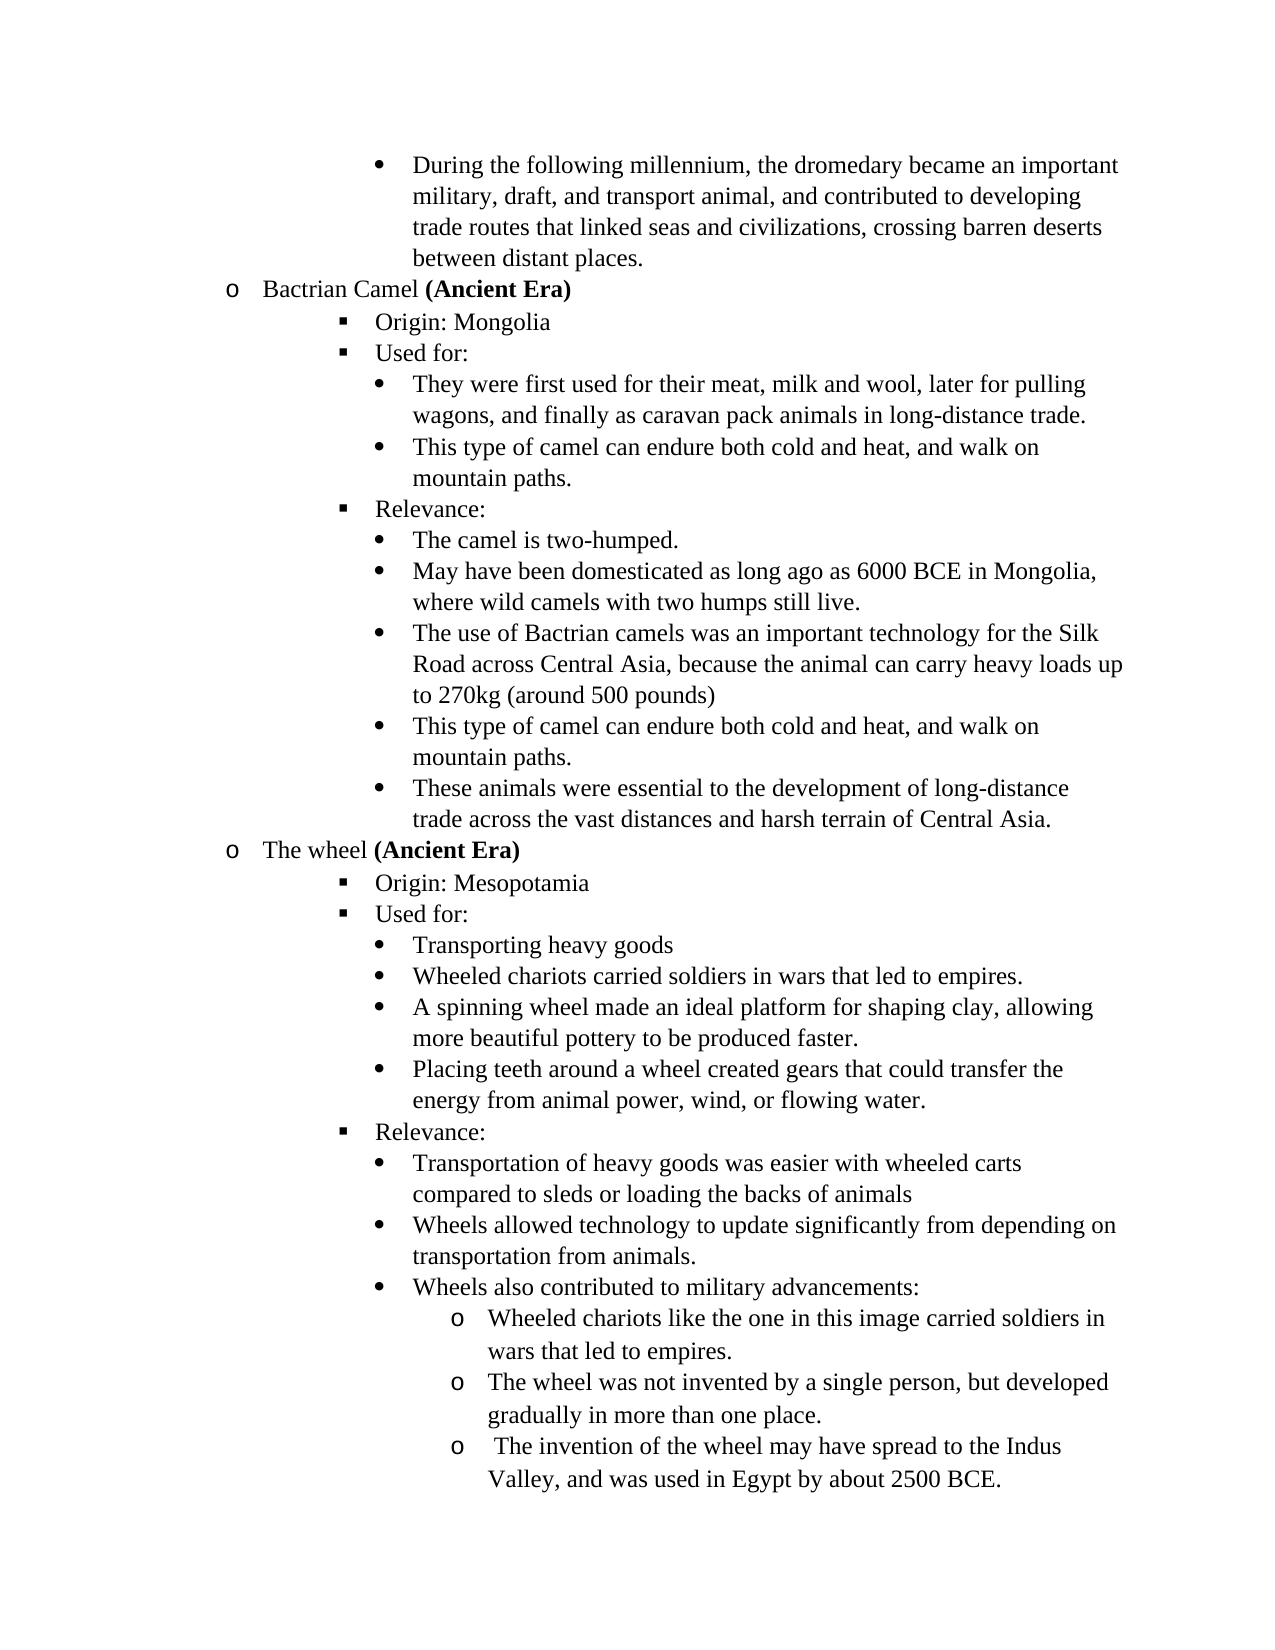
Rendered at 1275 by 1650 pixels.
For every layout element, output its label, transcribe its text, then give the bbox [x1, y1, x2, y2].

list Placing teeth around a wheel created gears that could transfer the energy from animal power, wind, or flowing water. [375, 1054, 1125, 1114]
list A spinning wheel made an ideal platform for shaping clay, allowing more beautiful pottery to be produced faster. [375, 992, 1125, 1052]
list Used for: [337, 338, 1125, 367]
list Relevance: [337, 1117, 1125, 1145]
list Transportation of heavy goods was easier with wheeled carts compared to sleds or loading the backs of animals [375, 1148, 1125, 1207]
list The invention of the wheel may have spread to the Indus Valley, and was used in Egypt by about 2500 BCE. [450, 1431, 1125, 1493]
list Wheels allowed technology to update significantly from depending on transportation from animals. [375, 1210, 1125, 1269]
list The wheel (Ancient Era) [225, 835, 1125, 866]
list Origin: Mesopotamia [337, 868, 1125, 897]
list Wheels also contributed to military advancements: [375, 1272, 1125, 1301]
list This type of camel can endure both cold and heat, and walk on mountain paths. [375, 711, 1125, 771]
list This type of camel can endure both cold and heat, and walk on mountain paths. [375, 432, 1125, 491]
list Bactrian Camel (Ancient Era) [225, 274, 1125, 305]
list During the following millennium, the dromedary became an important military, draft, and transport animal, and contributed to developing trade routes that linked seas and civilizations, crossing barren deserts between distant places. [375, 150, 1125, 272]
list Used for: [337, 899, 1125, 928]
list The wheel was not invented by a single person, but developed gradually in more than one place. [450, 1367, 1125, 1429]
list Transporting heavy goods [375, 930, 1125, 959]
list They were first used for their meat, milk and wool, later for pulling wagons, and finally as caravan pack animals in long-distance trade. [375, 369, 1125, 429]
list Wheeled chariots like the one in this image carried soldiers in wars that led to empires. [450, 1303, 1125, 1365]
list The use of Bactrian camels was an important technology for the Silk Road across Central Asia, because the animal can carry heavy loads up to 270kg (around 500 pounds) [375, 618, 1125, 709]
list Relevance: [337, 494, 1125, 522]
list Origin: Mongolia [337, 307, 1125, 336]
list May have been domesticated as long ago as 6000 BCE in Mongolia, where wild camels with two humps still live. [375, 556, 1125, 616]
list Wheeled chariots carried soldiers in wars that led to empires. [375, 961, 1125, 990]
list These animals were essential to the development of long-distance trade across the vast distances and harsh terrain of Central Asia. [375, 773, 1125, 833]
list The camel is two-humped. [375, 525, 1125, 553]
